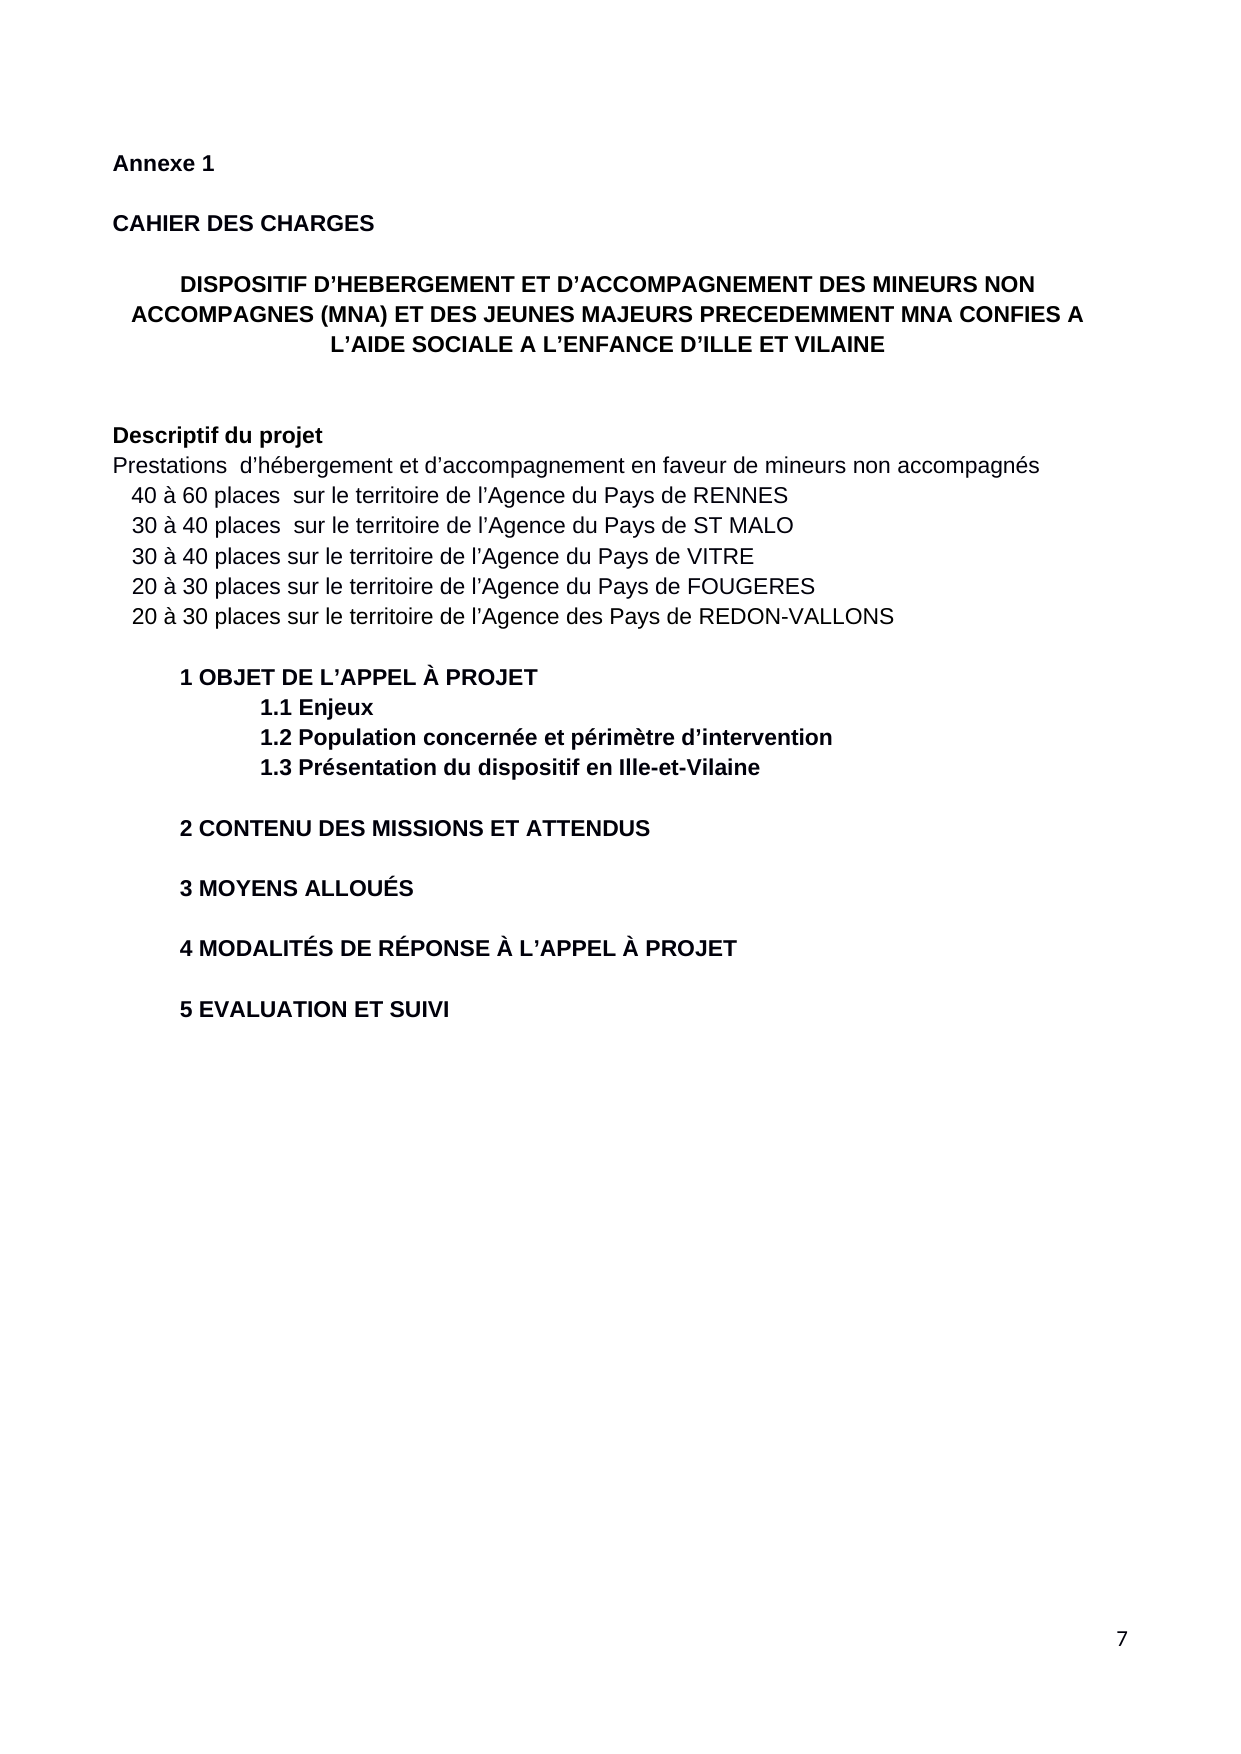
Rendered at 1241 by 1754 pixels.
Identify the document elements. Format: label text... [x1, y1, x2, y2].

text 20 à 30 places sur le territoire de l’Agence des Pays de REDON-VALLONS [112, 603, 1103, 629]
text DISPOSITIF D’HEBERGEMENT ET D’ACCOMPAGNEMENT DES MINEURS NON ACCOMPAGNES (MNA) ET DES JEUNES MAJEURS PRECEDEMMENT MNA CONFIES A L’AIDE SOCIALE A L’ENFANCE D’ILLE ET VILAINE [112, 271, 1103, 358]
text 1 OBJET DE L’APPEL À PROJET [179, 663, 1128, 690]
text Annexe 1 [112, 150, 1128, 176]
text 4 MODALITÉS DE RÉPONSE À L’APPEL À PROJET [179, 935, 1128, 962]
text 40 à 60 places sur le territoire de l’Agence du Pays de RENNES [131, 482, 1128, 509]
text 30 à 40 places sur le territoire de l’Agence du Pays de VITRE [112, 543, 1128, 569]
text 5 EVALUATION ET SUIVI [179, 996, 1128, 1022]
text 20 à 30 places sur le territoire de l’Agence du Pays de FOUGERES [112, 573, 1128, 599]
text 1.1 Enjeux [260, 694, 1128, 720]
text 30 à 40 places sur le territoire de l’Agence du Pays de ST MALO [112, 512, 1128, 539]
text Prestations d’hébergement et d’accompagnement en faveur de mineurs non accompagnés [112, 452, 1128, 478]
text 2 CONTENU DES MISSIONS ET ATTENDUS [179, 814, 1128, 841]
text 1.3 Présentation du dispositif en Ille-et-Vilaine [260, 754, 1128, 781]
text 3 MOYENS ALLOUÉS [179, 875, 1128, 901]
text Descriptif du projet [112, 422, 1103, 448]
text 1.2 Population concernée et périmètre d’intervention [260, 724, 1128, 750]
text CAHIER DES CHARGES [112, 210, 1128, 237]
